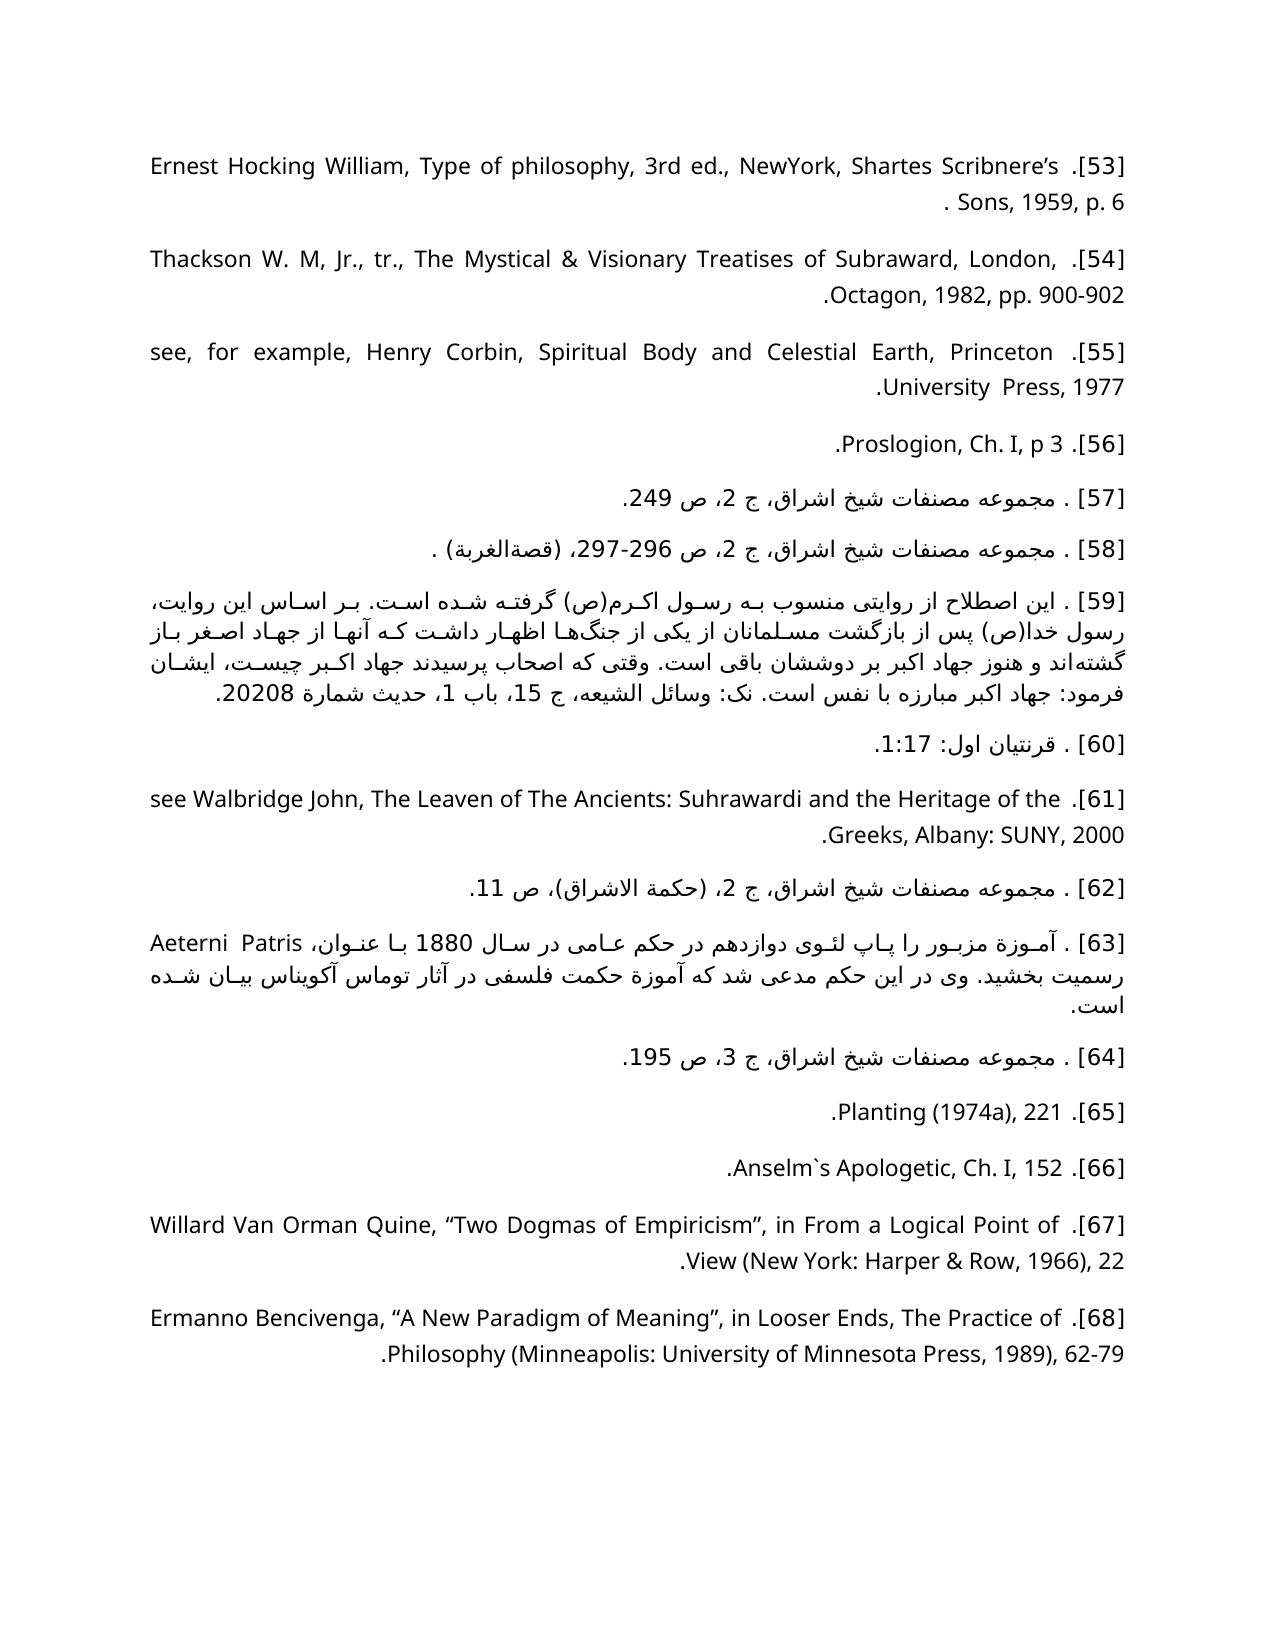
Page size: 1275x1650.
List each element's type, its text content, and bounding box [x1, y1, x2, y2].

text [61]. see Walbridge John, The Leaven of The Ancients: Suhrawardi and the Heritage of the Greeks, Albany: SUNY, 2000. [150, 783, 1125, 850]
text [60] . قرنتیان اول: 1:17. [150, 731, 1125, 758]
text [59] . این اصطلاح از روایتی منسوب به رسول اکرم(ص) گرفته شده است. بر اساس این روایت، رسول خدا(ص) پس از بازگشت مسلمانان از یکی از جنگ‌ها اظهار داشت که آنها از جهاد اصغر باز گشته‌اند و هنوز جهاد اکبر بر دوششان باقی است. وقتی که اصحاب پرسیدند جهاد اکبر چیست، ایشان فرمود: جهاد اکبر مبارزه با نفس است. نک: وسائل الشیعه، ج 15، باب 1، حدیث شمارة 20208. [150, 588, 1125, 706]
text [53]. Ernest Hocking William, Type of philosophy, 3rd ed., NewYork, Shartes Scribnere’s Sons, 1959, p. 6 . [150, 150, 1125, 217]
text [63] . آموزة مزبور را پاپ لئوی دوازدهم در حکم عامی در سال 1880 با عنوان، Aeterni Patris رسمیت بخشید. وی در این حکم مدعی شد که آموزة حکمت فلسفی در آثار توماس آکویناس بیان شده است. [150, 927, 1125, 1019]
text [57] . مجموعه مصنفات شیخ اشراق، ج 2، ص 249. [150, 485, 1125, 512]
text [58] . مجموعه مصنفات شیخ اشراق، ج 2، ص 296-297، (قصةالغربة) . [150, 536, 1125, 563]
text [67]. Willard Van Orman Quine, “Two Dogmas of Empiricism”, in From a Logical Point of View (New York: Harper & Row, 1966), 22. [150, 1209, 1125, 1276]
text [65]. Planting (1974a), 221. [150, 1096, 1125, 1127]
text [66]. Anselm`s Apologetic, Ch. I, 152. [150, 1152, 1125, 1183]
text [56]. Proslogion, Ch. I, p 3. [150, 428, 1125, 459]
text [64] . مجموعه مصنفات شیخ اشراق، ج 3، ص 195. [150, 1044, 1125, 1071]
text [68]. Ermanno Bencivenga, “A New Paradigm of Meaning”, in Looser Ends, The Practice of Philosophy (Minneapolis: University of Minnesota Press, 1989), 62-79. [150, 1302, 1125, 1369]
text [55]. see, for example, Henry Corbin, Spiritual Body and Celestial Earth, Princeton University Press, 1977. [150, 335, 1125, 403]
text [62] . مجموعه مصنفات شیخ اشراق، ج 2، (حکمة الاشراق)، ص 11. [150, 875, 1125, 902]
text [54]. Thackson W. M, Jr., tr., The Mystical & Visionary Treatises of Subraward, London, Octagon, 1982, pp. 900-902. [150, 243, 1125, 310]
